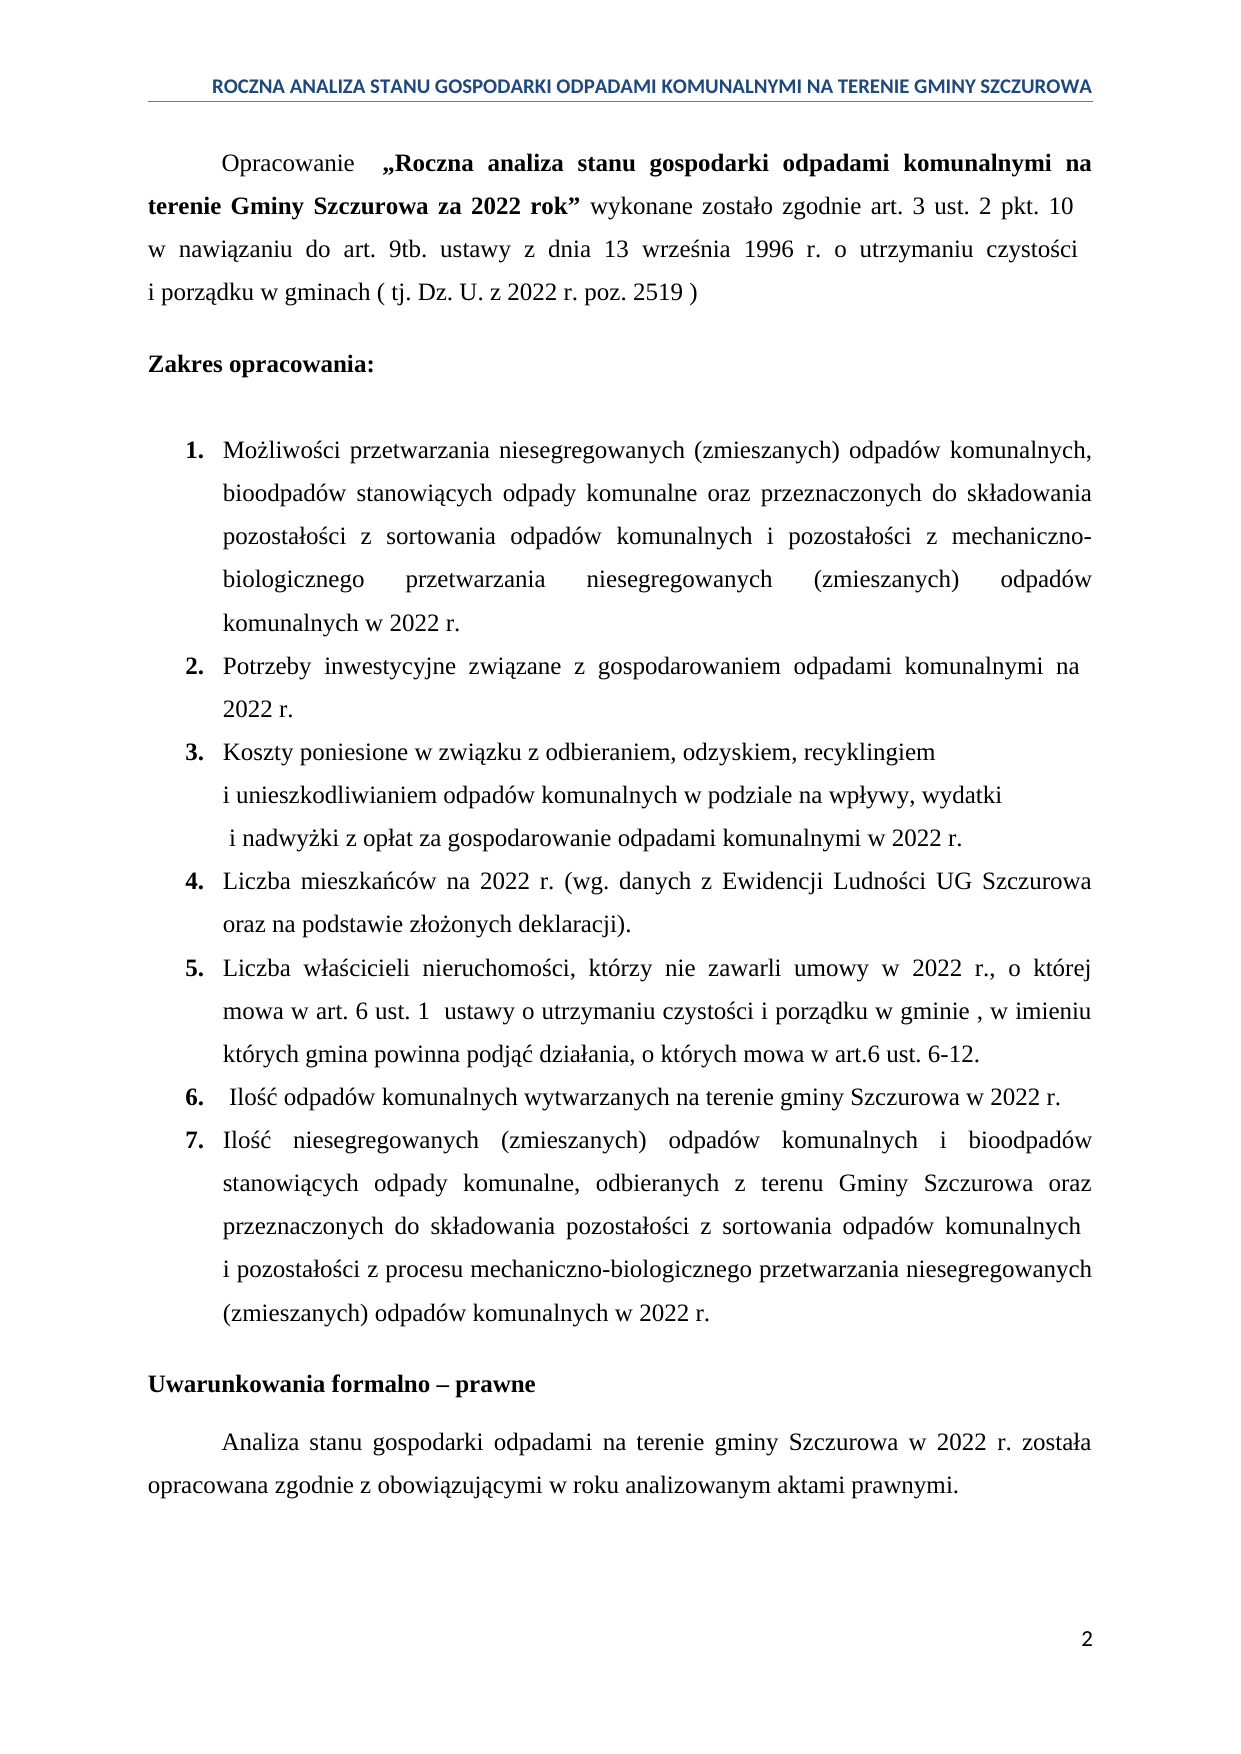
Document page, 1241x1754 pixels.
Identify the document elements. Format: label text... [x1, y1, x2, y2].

list Potrzeby inwestycyjne związane z gospodarowaniem odpadami komunalnymi na 2022 r. [185, 651, 1093, 723]
list Ilość niesegregowanych (zmieszanych) odpadów komunalnych i bioodpadów stanowiących odpady komunalne, odbieranych z terenu Gminy Szczurowa oraz przeznaczonych do składowania pozostałości z sortowania odpadów komunalnych i pozostałości z procesu mechaniczno-biologicznego przetwarzania niesegregowanych (zmieszanych) odpadów komunalnych w 2022 r. [185, 1125, 1093, 1326]
list Liczba właścicieli nieruchomości, którzy nie zawarli umowy w 2022 r., o której mowa w art. 6 ust. 1 ustawy o utrzymaniu czystości i porządku w gminie , w imieniu których gmina powinna podjąć działania, o których mowa w art.6 ust. 6-12. [185, 953, 1093, 1068]
list i nadwyżki z opłat za gospodarowanie odpadami komunalnymi w 2022 r. [223, 823, 1093, 852]
text Zakres opracowania: [148, 349, 1093, 378]
text Uwarunkowania formalno – prawne [148, 1369, 1093, 1398]
list Liczba mieszkańców na 2022 r. (wg. danych z Ewidencji Ludności UG Szczurowa oraz na podstawie złożonych deklaracji). [185, 866, 1093, 938]
list Ilość odpadów komunalnych wytwarzanych na terenie gminy Szczurowa w 2022 r. [185, 1082, 1093, 1111]
text Analiza stanu gospodarki odpadami na terenie gminy Szczurowa w 2022 r. została opracowana zgodnie z obowiązującymi w roku analizowanym aktami prawnymi. [148, 1427, 1093, 1499]
list Koszty poniesione w związku z odbieraniem, odzyskiem, recyklingiem [185, 737, 1093, 766]
list Możliwości przetwarzania niesegregowanych (zmieszanych) odpadów komunalnych, bioodpadów stanowiących odpady komunalne oraz przeznaczonych do składowania pozostałości z sortowania odpadów komunalnych i pozostałości z mechaniczno-biologicznego przetwarzania niesegregowanych (zmieszanych) odpadów komunalnych w 2022 r. [185, 435, 1093, 636]
list i unieszkodliwianiem odpadów komunalnych w podziale na wpływy, wydatki [223, 780, 1093, 809]
text Opracowanie „Roczna analiza stanu gospodarki odpadami komunalnymi na terenie Gminy Szczurowa za 2022 rok” wykonane zostało zgodnie art. 3 ust. 2 pkt. 10 w nawiązaniu do art. 9tb. ustawy z dnia 13 września 1996 r. o utrzymaniu czystości i porządku w gminach ( tj. Dz. U. z 2022 r. poz. 2519 ) [148, 148, 1093, 306]
